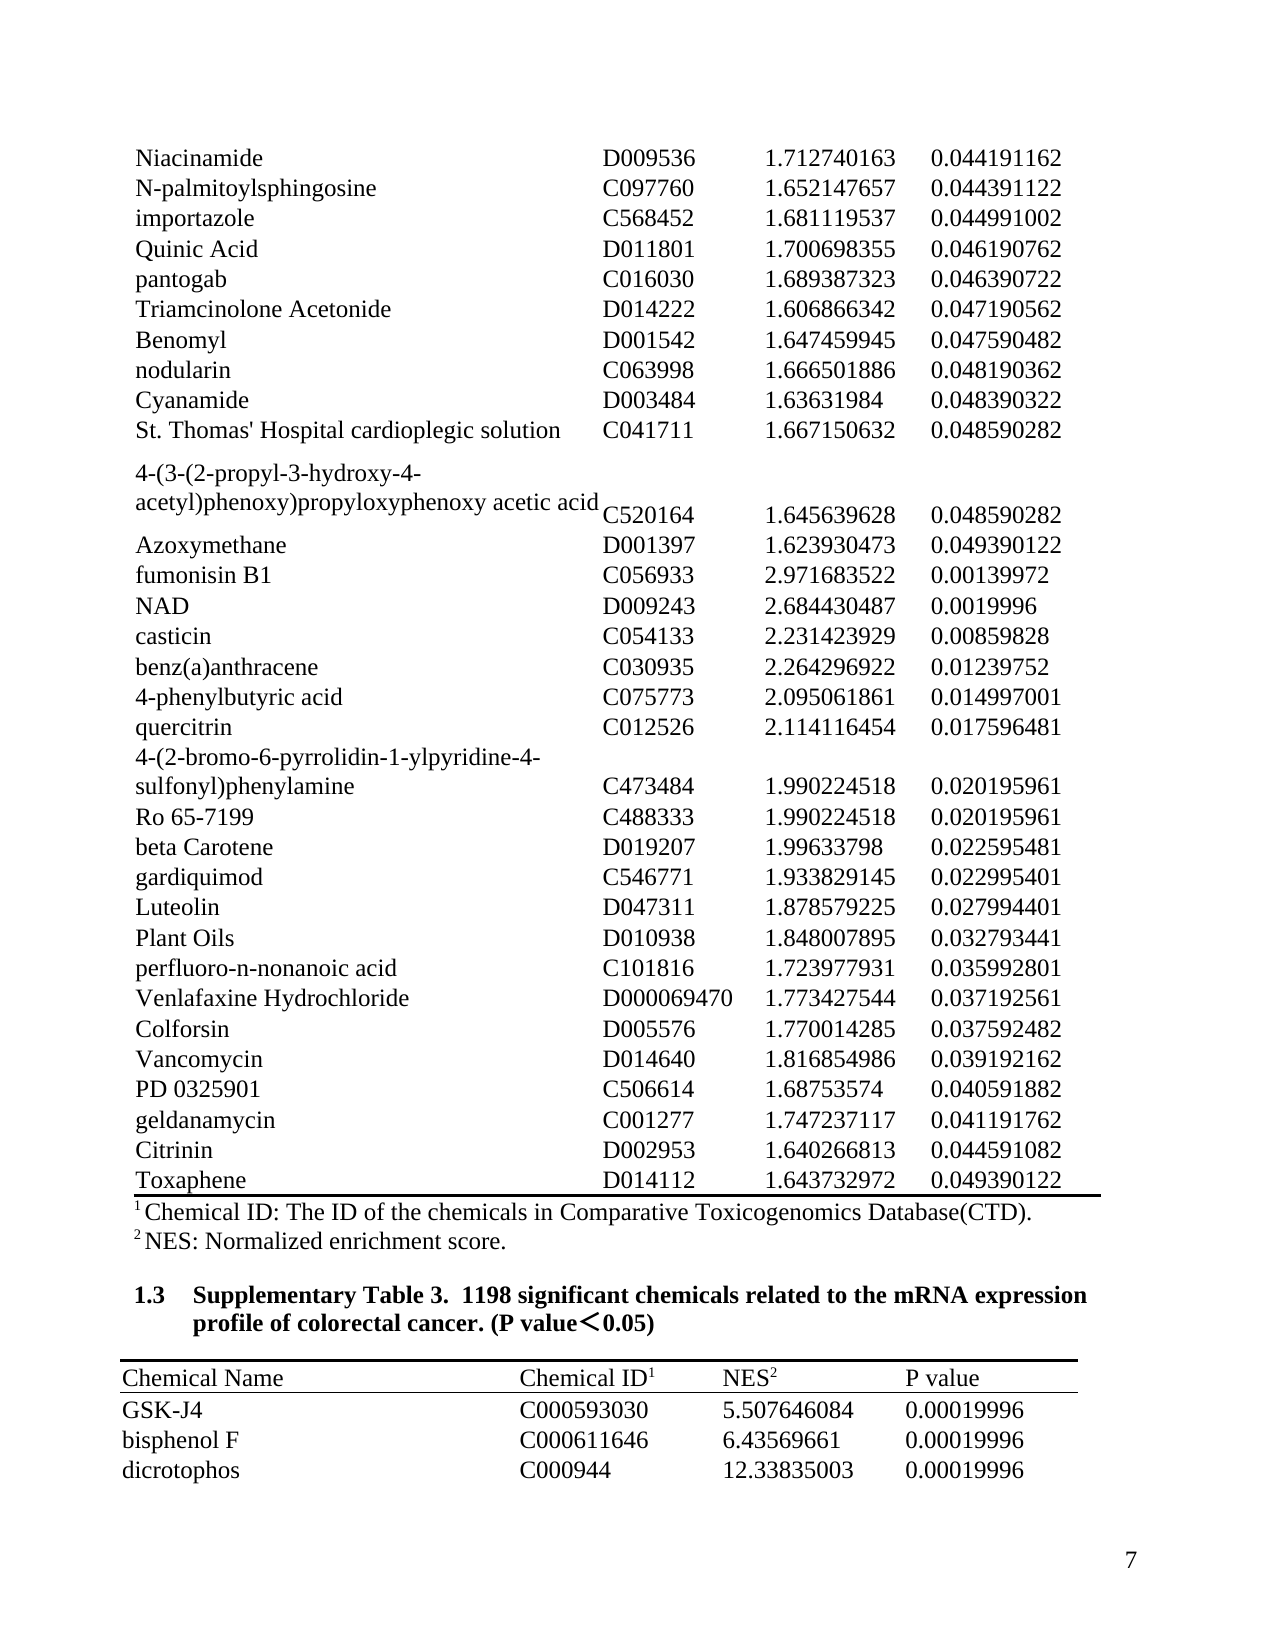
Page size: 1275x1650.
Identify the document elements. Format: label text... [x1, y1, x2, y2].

table_cell D001397 [601, 529, 763, 559]
table_cell 0.022595481 [929, 830, 1101, 861]
table_cell C075773 [601, 680, 763, 711]
table_cell 1.667150632 [763, 414, 929, 444]
table_cell 1.63631984 [763, 384, 929, 414]
table_cell D014222 [601, 293, 763, 323]
table_cell Citrinin [134, 1134, 601, 1164]
text 2 NES: Normalized enrichment score. [133, 1226, 1152, 1255]
table_cell D009243 [601, 589, 763, 620]
table_header NES2 [721, 1362, 904, 1392]
table_cell C101816 [601, 952, 763, 982]
table_cell D003484 [601, 384, 763, 414]
table_cell 4-(3-(2-propyl-3-hydroxy-4-acetyl)phenoxy)propyloxyphenoxy acetic acid [134, 444, 601, 529]
table_cell 1.712740163 [763, 141, 929, 172]
table_cell 0.035992801 [929, 952, 1101, 982]
text 1 Chemical ID: The ID of the chemicals in Comparative Toxicogenomics Database(CTD). [133, 1197, 1152, 1226]
table_cell 1.689387323 [763, 263, 929, 293]
table_cell 0.041191762 [929, 1103, 1101, 1133]
table_cell 4-(2-bromo-6-pyrrolidin-1-ylpyridine-4-sulfonyl)phenylamine [134, 741, 601, 800]
table_cell importazole [134, 202, 601, 232]
table_cell C056933 [601, 559, 763, 589]
table_cell 0.049390122 [929, 529, 1101, 559]
table_cell Vancomycin [134, 1043, 601, 1073]
table_cell C000611646 [518, 1424, 721, 1454]
table_cell C520164 [601, 444, 763, 529]
table_cell nodularin [134, 354, 601, 384]
table_cell C041711 [601, 414, 763, 444]
table_cell 0.048590282 [929, 414, 1101, 444]
table_cell Cyanamide [134, 384, 601, 414]
table_cell C546771 [601, 861, 763, 891]
table_cell Venlafaxine Hydrochloride [134, 982, 601, 1012]
table_cell C054133 [601, 620, 763, 650]
table_cell geldanamycin [134, 1103, 601, 1133]
table_cell 1.990224518 [763, 741, 929, 800]
table_cell 0.048190362 [929, 354, 1101, 384]
table_cell 0.00019996 [904, 1424, 1078, 1454]
table_cell 6.43569661 [721, 1424, 904, 1454]
table_cell 0.00859828 [929, 620, 1101, 650]
table_cell perfluoro-n-nonanoic acid [134, 952, 601, 982]
table_cell 0.048590282 [929, 444, 1101, 529]
table_cell 2.684430487 [763, 589, 929, 620]
table_cell D005576 [601, 1012, 763, 1042]
table_cell 2.095061861 [763, 680, 929, 711]
table_cell 0.046190762 [929, 232, 1101, 262]
table_cell C473484 [601, 741, 763, 800]
table_cell C012526 [601, 711, 763, 741]
table_cell 0.047190562 [929, 293, 1101, 323]
table_cell 12.33835003 [721, 1454, 904, 1484]
table_cell 0.01239752 [929, 650, 1101, 680]
table_cell 0.022995401 [929, 861, 1101, 891]
table_cell C097760 [601, 172, 763, 202]
table_cell 0.032793441 [929, 921, 1101, 952]
table_cell 1.68753574 [763, 1073, 929, 1103]
table_cell Benomyl [134, 323, 601, 353]
table_cell D014640 [601, 1043, 763, 1073]
table_cell 1.681119537 [763, 202, 929, 232]
table_cell 0.044591082 [929, 1134, 1101, 1164]
table_cell D019207 [601, 830, 763, 861]
table_header P value [904, 1362, 1078, 1392]
table_cell gardiquimod [134, 861, 601, 891]
table_cell casticin [134, 620, 601, 650]
table_cell NAD [134, 589, 601, 620]
table_cell 1.643732972 [763, 1164, 929, 1194]
table_cell beta Carotene [134, 830, 601, 861]
table_cell C506614 [601, 1073, 763, 1103]
table_cell Luteolin [134, 891, 601, 921]
table_cell 0.044991002 [929, 202, 1101, 232]
table_cell 1.640266813 [763, 1134, 929, 1164]
table_cell C001277 [601, 1103, 763, 1133]
table_cell C488333 [601, 800, 763, 830]
table_cell 0.037592482 [929, 1012, 1101, 1042]
table_cell 0.00019996 [904, 1393, 1078, 1424]
table_cell 0.049390122 [929, 1164, 1101, 1194]
table_cell 1.623930473 [763, 529, 929, 559]
table_cell 0.046390722 [929, 263, 1101, 293]
table_header Chemical Name [120, 1362, 518, 1392]
table_cell D001542 [601, 323, 763, 353]
table_cell 2.264296922 [763, 650, 929, 680]
table_cell 0.00139972 [929, 559, 1101, 589]
table_cell 1.878579225 [763, 891, 929, 921]
table_cell Colforsin [134, 1012, 601, 1042]
table_cell 1.645639628 [763, 444, 929, 529]
table_cell 1.773427544 [763, 982, 929, 1012]
table_cell 4-phenylbutyric acid [134, 680, 601, 711]
table_cell D002953 [601, 1134, 763, 1164]
table_cell D011801 [601, 232, 763, 262]
table_cell fumonisin B1 [134, 559, 601, 589]
table_cell Quinic Acid [134, 232, 601, 262]
table_cell 1.652147657 [763, 172, 929, 202]
table_cell 2.231423929 [763, 620, 929, 650]
table_cell 5.507646084 [721, 1393, 904, 1424]
table_cell Ro 65-7199 [134, 800, 601, 830]
table_cell 2.971683522 [763, 559, 929, 589]
table_cell 0.047590482 [929, 323, 1101, 353]
table_cell C568452 [601, 202, 763, 232]
table_cell 0.027994401 [929, 891, 1101, 921]
table_cell 1.747237117 [763, 1103, 929, 1133]
table_cell 2.114116454 [763, 711, 929, 741]
table_cell 1.770014285 [763, 1012, 929, 1042]
table_cell dicrotophos [120, 1454, 518, 1484]
table_cell 1.990224518 [763, 800, 929, 830]
table_cell D047311 [601, 891, 763, 921]
table_cell C030935 [601, 650, 763, 680]
table_cell C000944 [518, 1454, 721, 1484]
table_cell Azoxymethane [134, 529, 601, 559]
subtitle Supplementary Table 3. 1198 significant chemicals related to the mRNA expression profile of colorectal cancer. (P value＜0.05) [133, 1280, 1152, 1338]
table_cell Triamcinolone Acetonide [134, 293, 601, 323]
table_cell GSK-J4 [120, 1393, 518, 1424]
table_cell 0.037192561 [929, 982, 1101, 1012]
table_cell C016030 [601, 263, 763, 293]
table_header Chemical ID1 [518, 1362, 721, 1392]
table_cell N-palmitoylsphingosine [134, 172, 601, 202]
table_cell 1.606866342 [763, 293, 929, 323]
table_cell PD 0325901 [134, 1073, 601, 1103]
table_cell D014112 [601, 1164, 763, 1194]
table_cell St. Thomas' Hospital cardioplegic solution [134, 414, 601, 444]
table_cell 0.014997001 [929, 680, 1101, 711]
table_cell 0.020195961 [929, 741, 1101, 800]
table_cell benz(a)anthracene [134, 650, 601, 680]
table_cell D009536 [601, 141, 763, 172]
table_cell 1.700698355 [763, 232, 929, 262]
table_cell C000593030 [518, 1393, 721, 1424]
table_cell 0.017596481 [929, 711, 1101, 741]
table_cell C063998 [601, 354, 763, 384]
table_cell 0.00019996 [904, 1454, 1078, 1484]
table_cell D010938 [601, 921, 763, 952]
table_cell Toxaphene [134, 1164, 601, 1194]
table_cell 0.020195961 [929, 800, 1101, 830]
table_cell 0.040591882 [929, 1073, 1101, 1103]
table_cell bisphenol F [120, 1424, 518, 1454]
table_cell 1.848007895 [763, 921, 929, 952]
table_cell D000069470 [601, 982, 763, 1012]
table_cell 0.044391122 [929, 172, 1101, 202]
table_cell 1.99633798 [763, 830, 929, 861]
table_cell pantogab [134, 263, 601, 293]
table_cell 0.039192162 [929, 1043, 1101, 1073]
table_cell 0.0019996 [929, 589, 1101, 620]
table_cell Niacinamide [134, 141, 601, 172]
table_cell Plant Oils [134, 921, 601, 952]
table_cell 0.048390322 [929, 384, 1101, 414]
table_cell 1.723977931 [763, 952, 929, 982]
table_cell 1.647459945 [763, 323, 929, 353]
table_cell 0.044191162 [929, 141, 1101, 172]
table_cell 1.933829145 [763, 861, 929, 891]
table_cell 1.816854986 [763, 1043, 929, 1073]
table_cell quercitrin [134, 711, 601, 741]
table_cell 1.666501886 [763, 354, 929, 384]
